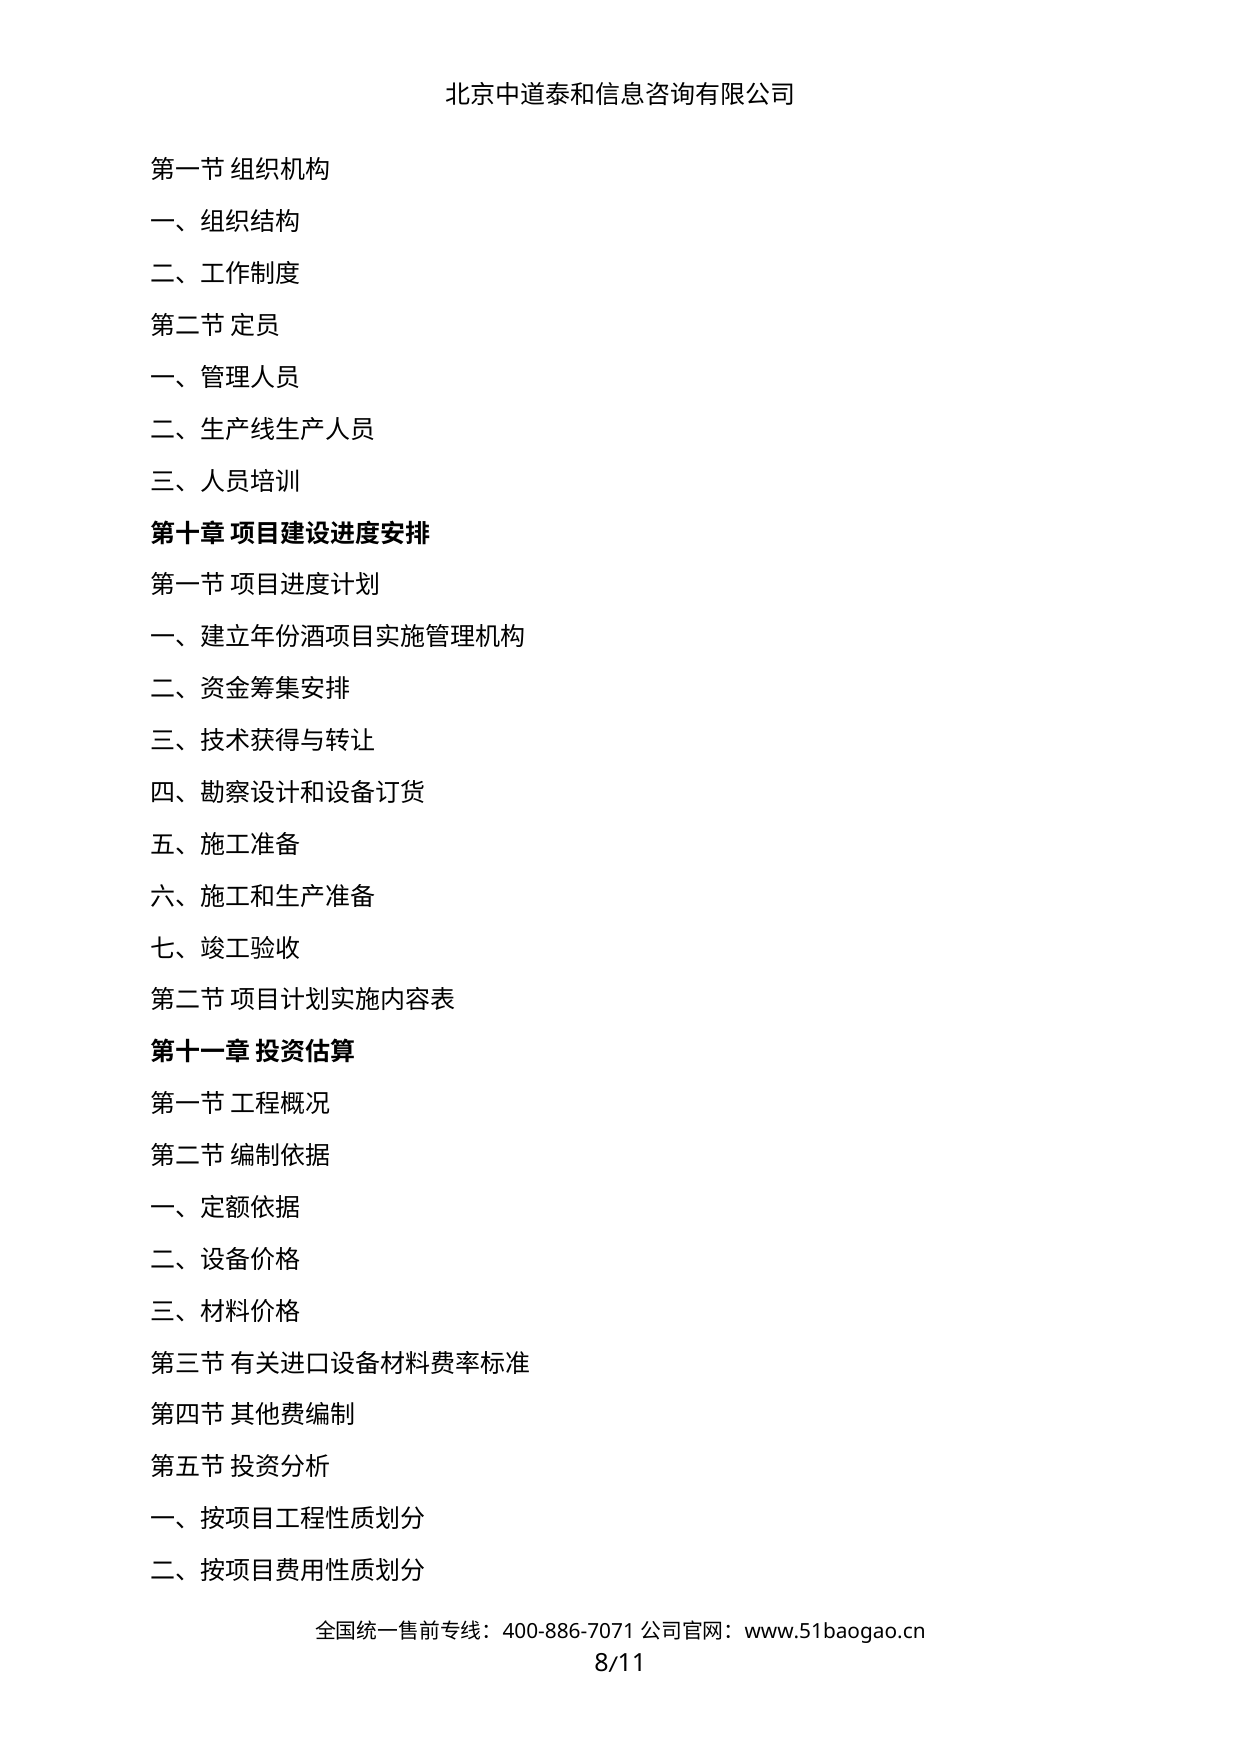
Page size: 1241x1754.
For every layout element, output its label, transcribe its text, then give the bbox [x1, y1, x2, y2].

text 第四节 其他费编制 [150, 1395, 1090, 1431]
text 二、按项目费用性质划分 [150, 1551, 1090, 1587]
text 第二节 编制依据 [150, 1136, 1090, 1172]
text 第五节 投资分析 [150, 1447, 1090, 1483]
text 第二节 项目计划实施内容表 [150, 980, 1090, 1016]
text 六、施工和生产准备 [150, 876, 1090, 912]
text 一、管理人员 [150, 357, 1090, 394]
text 二、工作制度 [150, 254, 1090, 290]
text 四、勘察设计和设备订货 [150, 772, 1090, 809]
text 一、建立年份酒项目实施管理机构 [150, 617, 1090, 653]
text 一、按项目工程性质划分 [150, 1499, 1090, 1535]
text 二、资金筹集安排 [150, 669, 1090, 705]
text 五、施工准备 [150, 824, 1090, 861]
text 第三节 有关进口设备材料费率标准 [150, 1343, 1090, 1379]
text 第一节 项目进度计划 [150, 565, 1090, 601]
text 第十章 项目建设进度安排 [150, 513, 1090, 549]
text 第一节 组织机构 [150, 150, 1090, 186]
text 第二节 定员 [150, 306, 1090, 342]
text 三、技术获得与转让 [150, 721, 1090, 757]
text 三、材料价格 [150, 1291, 1090, 1327]
text 二、设备价格 [150, 1239, 1090, 1276]
text 一、定额依据 [150, 1187, 1090, 1224]
text 第一节 工程概况 [150, 1084, 1090, 1120]
text 二、生产线生产人员 [150, 409, 1090, 446]
text 七、竣工验收 [150, 928, 1090, 964]
text 三、人员培训 [150, 461, 1090, 497]
text 第十一章 投资估算 [150, 1032, 1090, 1068]
text 一、组织结构 [150, 202, 1090, 238]
